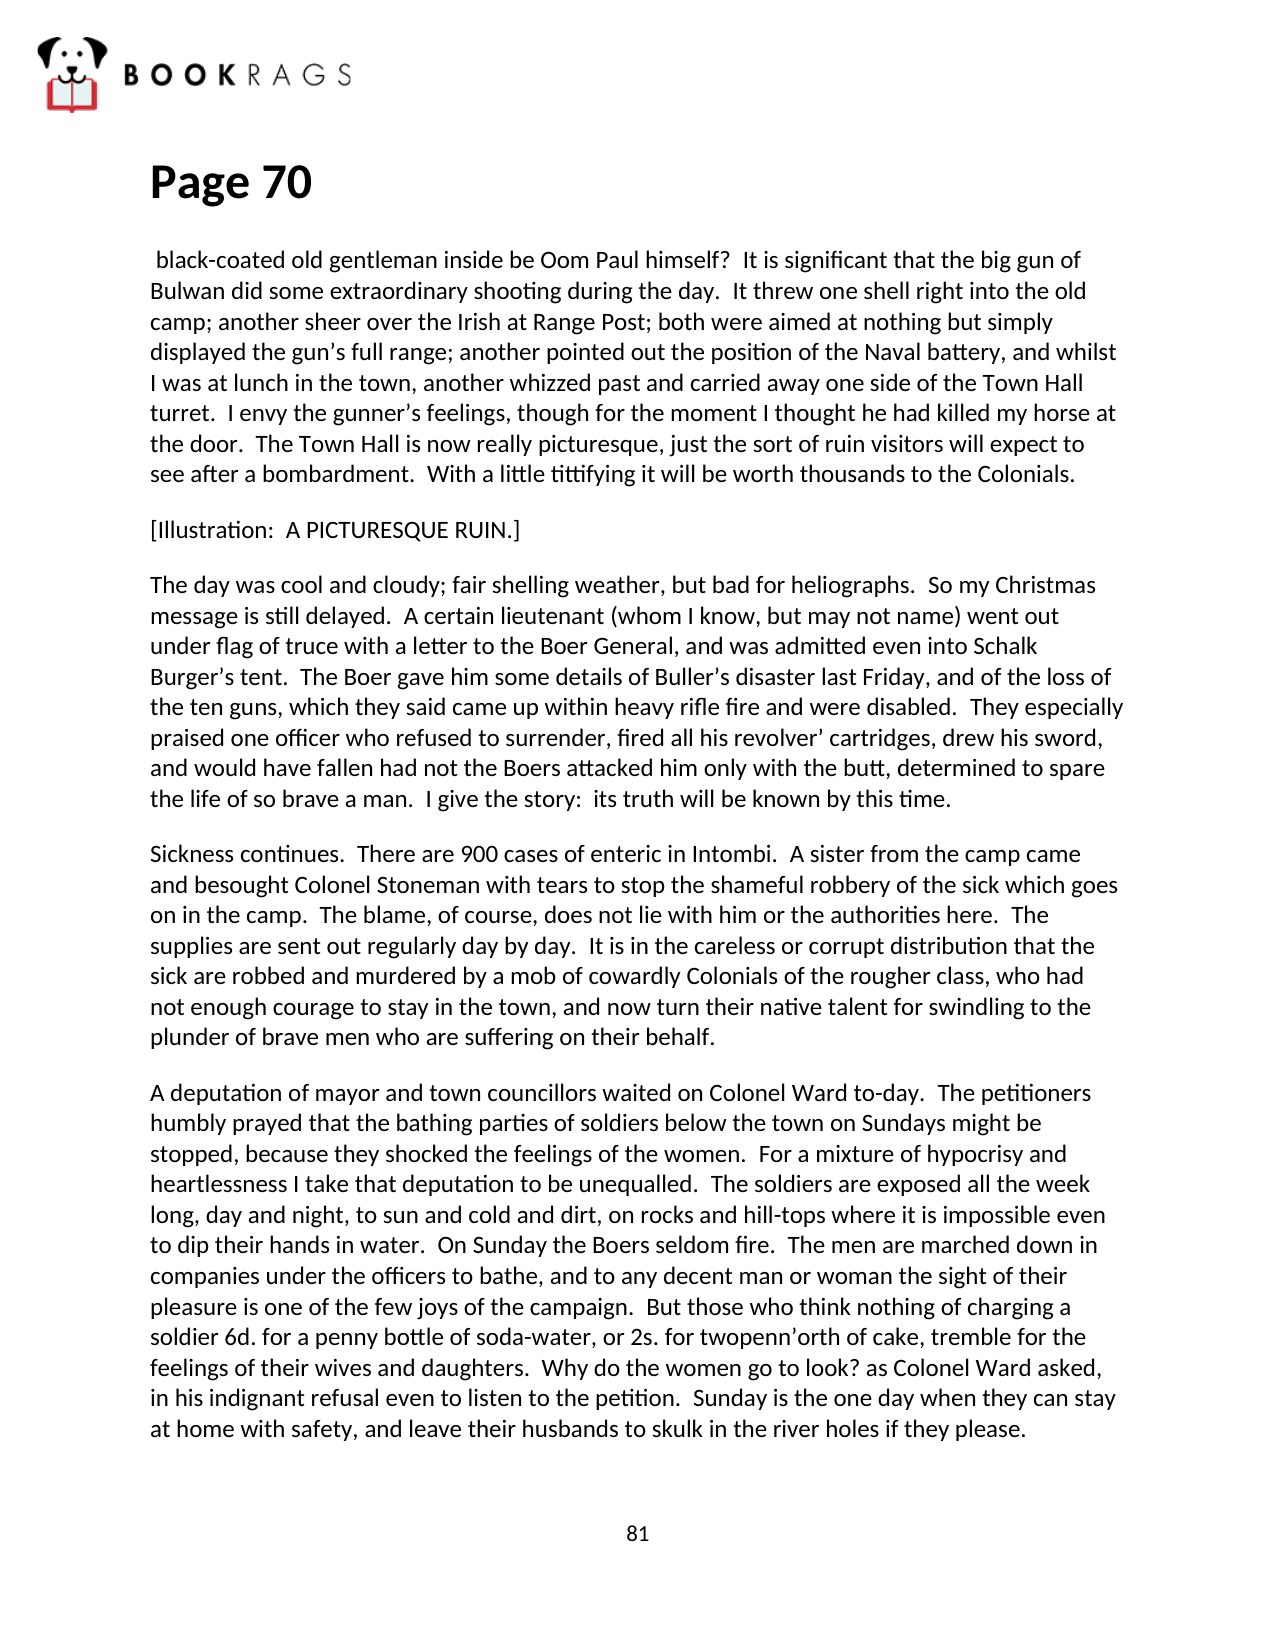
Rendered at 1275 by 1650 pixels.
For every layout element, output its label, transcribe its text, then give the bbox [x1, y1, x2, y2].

text Sickness continues. There are 900 cases of enteric in Intombi. A sister from the camp came and besought Colonel Stoneman with tears to stop the shameful robbery of the sick which goes on in the camp. The blame, of course, does not lie with him or the authorities here. The supplies are sent out regularly day by day. It is in the careless or corrupt distribution that the sick are robbed and murdered by a mob of cowardly Colonials of the rougher class, who had not enough courage to stay in the town, and now turn their native talent for swindling to the plunder of brave men who are suffering on their behalf. [150, 838, 1125, 1052]
picture [37, 37, 351, 113]
text The day was cool and cloudy; fair shelling weather, but bad for heliographs. So my Christmas message is still delayed. A certain lieutenant (whom I know, but may not name) went out under flag of truce with a letter to the Boer General, and was admitted even into Schalk Burger’s tent. The Boer gave him some details of Buller’s disaster last Friday, and of the loss of the ten guns, which they said came up within heavy rifle fire and were disabled. They especially praised one officer who refused to surrender, fired all his revolver’ cartridges, drew his sword, and would have fallen had not the Boers attacked him only with the butt, determined to spare the life of so brave a man. I give the story: its truth will be known by this time. [150, 569, 1125, 813]
text Page 70 [150, 150, 1125, 211]
text black-coated old gentleman inside be Oom Paul himself? It is significant that the big gun of Bulwan did some extraordinary shooting during the day. It threw one shell right into the old camp; another sheer over the Irish at Range Post; both were aimed at nothing but simply displayed the gun’s full range; another pointed out the position of the Naval battery, and whilst I was at lunch in the town, another whizzed past and carried away one side of the Town Hall turret. I envy the gunner’s feelings, though for the moment I thought he had killed my horse at the door. The Town Hall is now really picturesque, just the sort of ruin visitors will expect to see after a bombardment. With a little tittifying it will be worth thousands to the Colonials. [150, 244, 1125, 489]
text A deputation of mayor and town councillors waited on Colonel Ward to-day. The petitioners humbly prayed that the bathing parties of soldiers below the town on Sundays might be stopped, because they shocked the feelings of the women. For a mixture of hypocrisy and heartlessness I take that deputation to be unequalled. The soldiers are exposed all the week long, day and night, to sun and cold and dirt, on rocks and hill-tops where it is impossible even to dip their hands in water. On Sunday the Boers seldom fire. The men are marched down in companies under the officers to bathe, and to any decent man or woman the sight of their pleasure is one of the few joys of the campaign. But those who think nothing of charging a soldier 6d. for a penny bottle of soda-water, or 2s. for twopenn’orth of cake, tremble for the feelings of their wives and daughters. Why do the women go to look? as Colonel Ward asked, in his indignant refusal even to listen to the petition. Sunday is the one day when they can stay at home with safety, and leave their husbands to skulk in the river holes if they please. [150, 1077, 1125, 1443]
text [Illustration: A PICTURESQUE RUIN.] [150, 514, 1125, 544]
